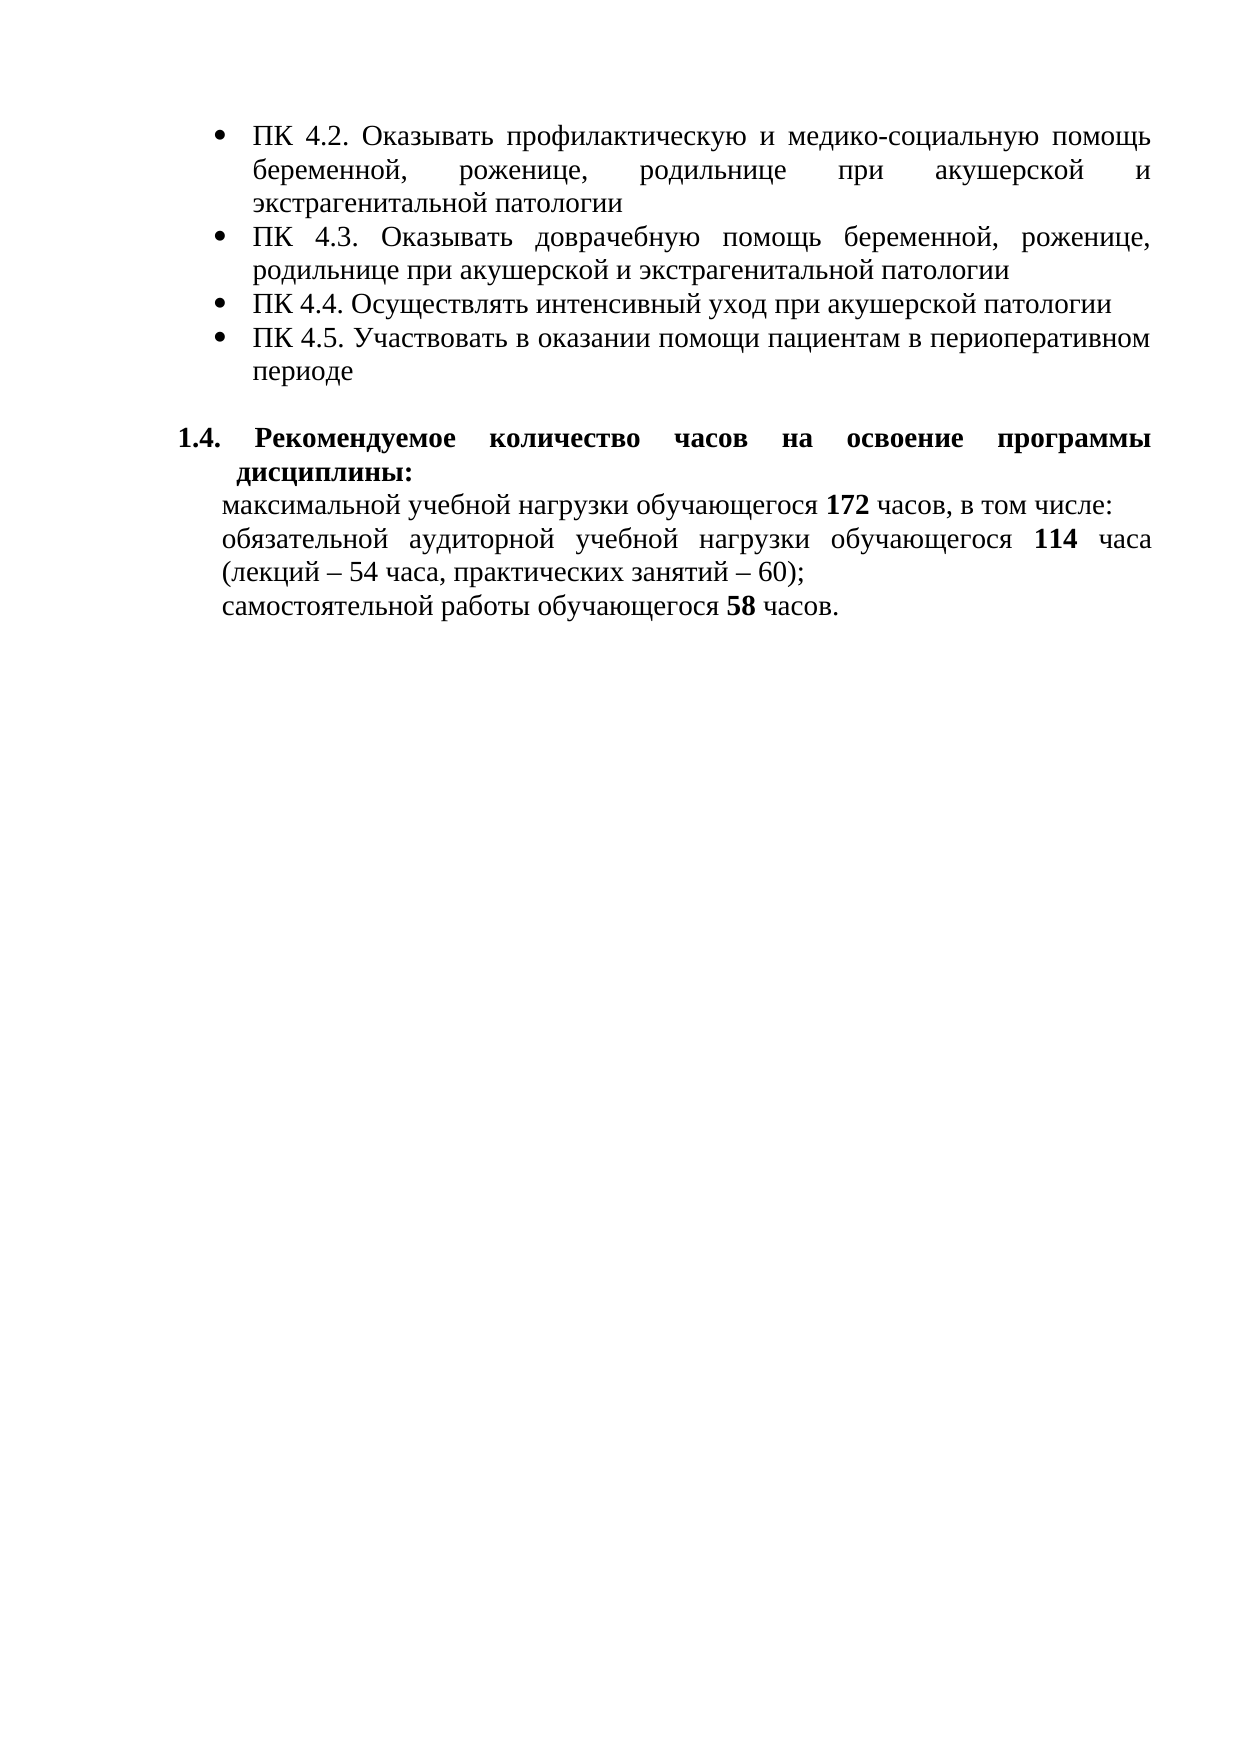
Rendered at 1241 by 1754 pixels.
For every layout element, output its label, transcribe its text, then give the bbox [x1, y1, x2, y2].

text 1.4. Рекомендуемое количество часов на освоение программы дисциплины: [177, 420, 1152, 487]
list ПК 4.2. Оказывать профилактическую и медико-социальную помощь беременной, роженице, родильнице при акушерской и экстрагенитальной патологии [215, 118, 1152, 219]
list ПК 4.3. Оказывать доврачебную помощь беременной, роженице, родильнице при акушерской и экстрагенитальной патологии [215, 219, 1152, 286]
list ПК 4.5. Участвовать в оказании помощи пациентам в периоперативном периоде [215, 320, 1152, 387]
text самостоятельной работы обучающегося 58 часов. [222, 588, 1152, 622]
list ПК 4.4. Осуществлять интенсивный уход при акушерской патологии [215, 286, 1152, 320]
text обязательной аудиторной учебной нагрузки обучающегося 114 часа (лекций – 54 часа, практических занятий – 60); [222, 521, 1152, 588]
text максимальной учебной нагрузки обучающегося 172 часов, в том числе: [177, 487, 1152, 521]
